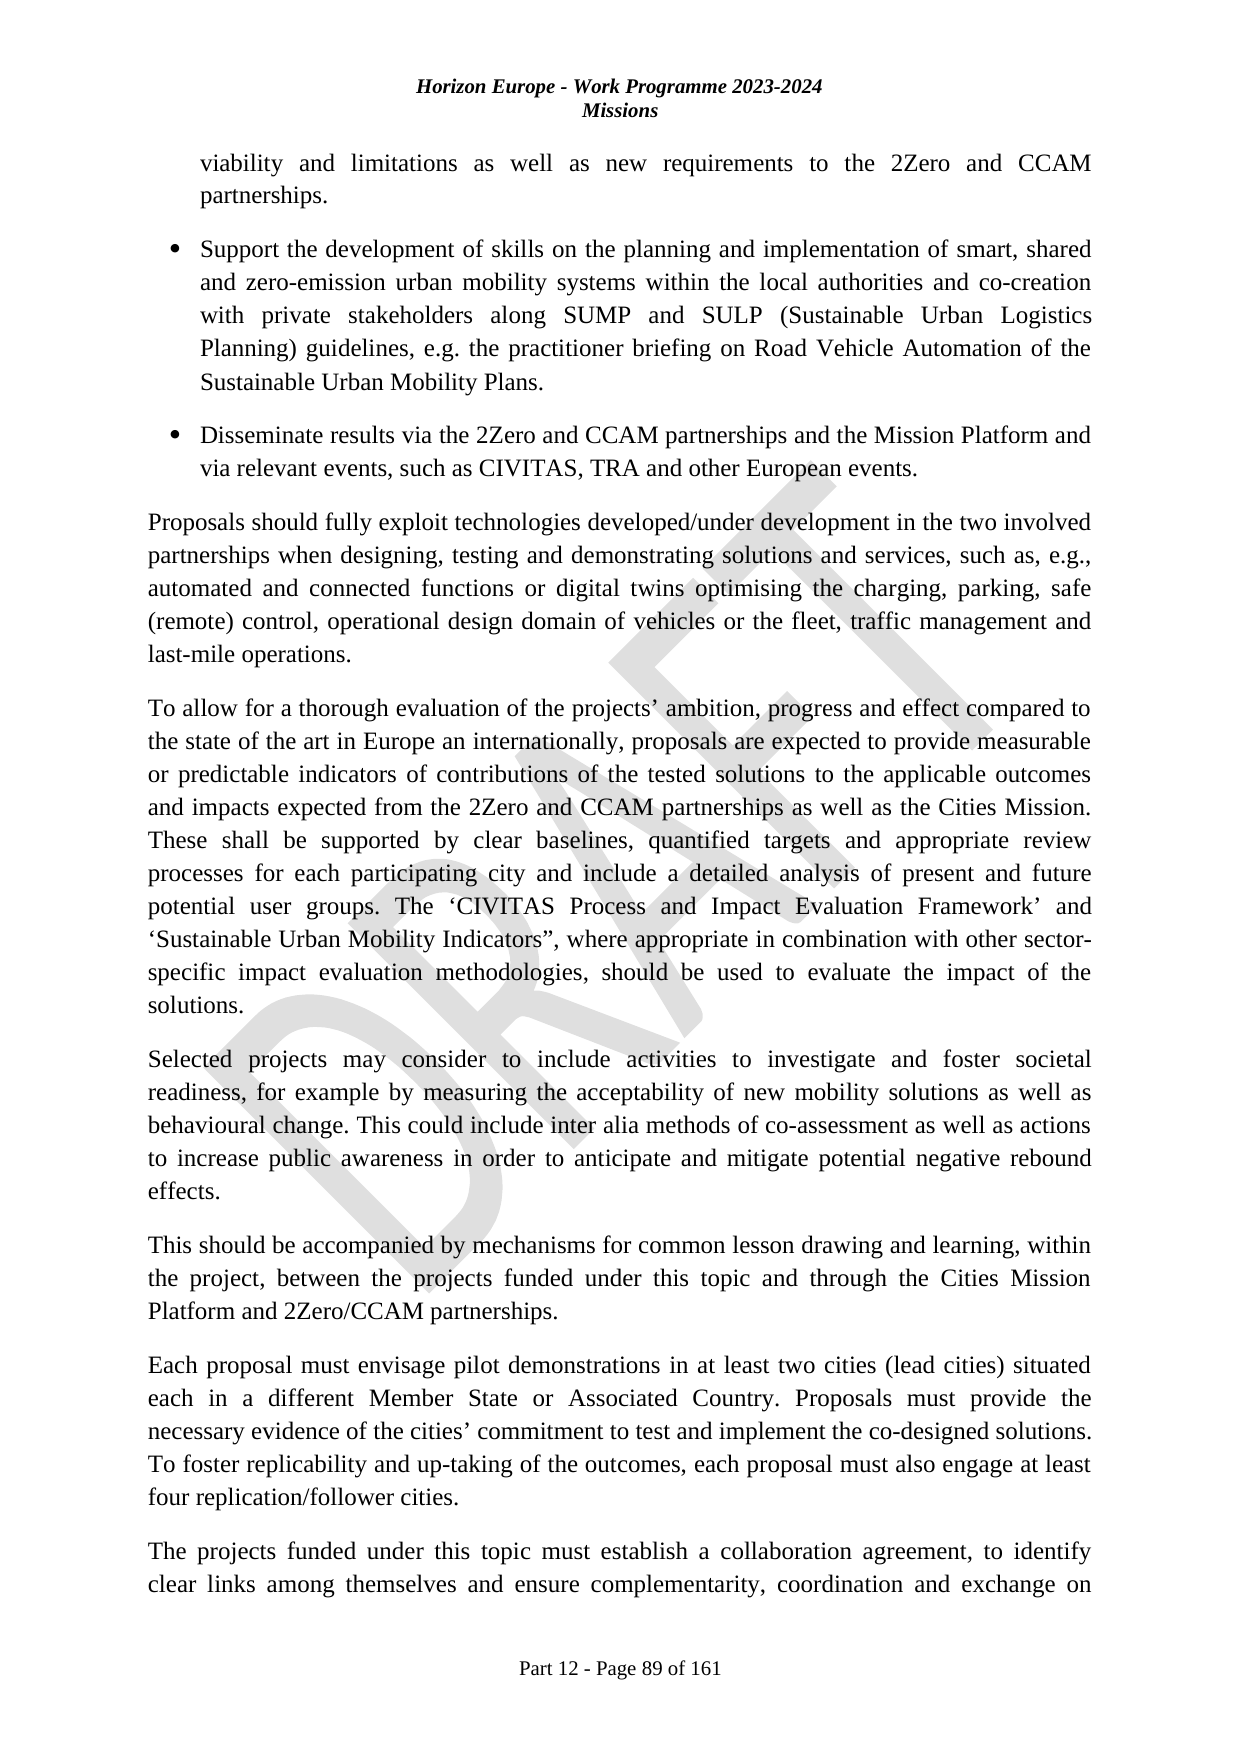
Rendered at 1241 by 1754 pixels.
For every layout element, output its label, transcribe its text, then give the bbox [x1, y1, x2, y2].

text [148, 1536, 1093, 1598]
list Disseminate results via the 2Zero and CCAM partnerships and the Mission Platform and via relevant events, such as CIVITAS, TRA and other European events. [181, 420, 1093, 482]
list Support the development of skills on the planning and implementation of smart, shared and zero-emission urban mobility systems within the local authorities and co-creation with private stakeholders along SUMP and SULP (Sustainable Urban Logistics Planning) guidelines, e.g. the practitioner briefing on Road Vehicle Automation of the Sustainable Urban Mobility Plans. [181, 234, 1093, 395]
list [181, 148, 1093, 209]
text This should be accompanied by mechanisms for common lesson drawing and learning, within the project, between the projects funded under this topic and through the Cities Mission Platform and 2Zero/CCAM partnerships. [148, 1230, 1093, 1325]
text Each proposal must envisage pilot demonstrations in at least two cities (lead cities) situated each in a different Member State or Associated Country. Proposals must provide the necessary evidence of the cities’ commitment to test and implement the co-designed solutions. To foster replicability and up-taking of the outcomes, each proposal must also engage at least four replication/follower cities. [148, 1350, 1093, 1511]
text Proposals should fully exploit technologies developed/under development in the two involved partnerships when designing, testing and demonstrating solutions and services, such as, e.g., automated and connected functions or digital twins optimising the charging, parking, safe (remote) control, operational design domain of vehicles or the fleet, traffic management and last-mile operations. [148, 507, 1093, 668]
text Selected projects may consider to include activities to investigate and foster societal readiness, for example by measuring the acceptability of new mobility solutions as well as behavioural change. This could include inter alia methods of co-assessment as well as actions to increase public awareness in order to anticipate and mitigate potential negative rebound effects. [148, 1044, 1093, 1205]
text To allow for a thorough evaluation of the projects’ ambition, progress and effect compared to the state of the art in Europe an internationally, proposals are expected to provide measurable or predictable indicators of contributions of the tested solutions to the applicable outcomes and impacts expected from the 2Zero and CCAM partnerships as well as the Cities Mission. These shall be supported by clear baselines, quantified targets and appropriate review processes for each participating city and include a detailed analysis of present and future potential user groups. The ‘CIVITAS Process and Impact Evaluation Framework’ and ‘Sustainable Urban Mobility Indicators”, where appropriate in combination with other sector-specific impact evaluation methodologies, should be used to evaluate the impact of the solutions. [148, 693, 1093, 1019]
